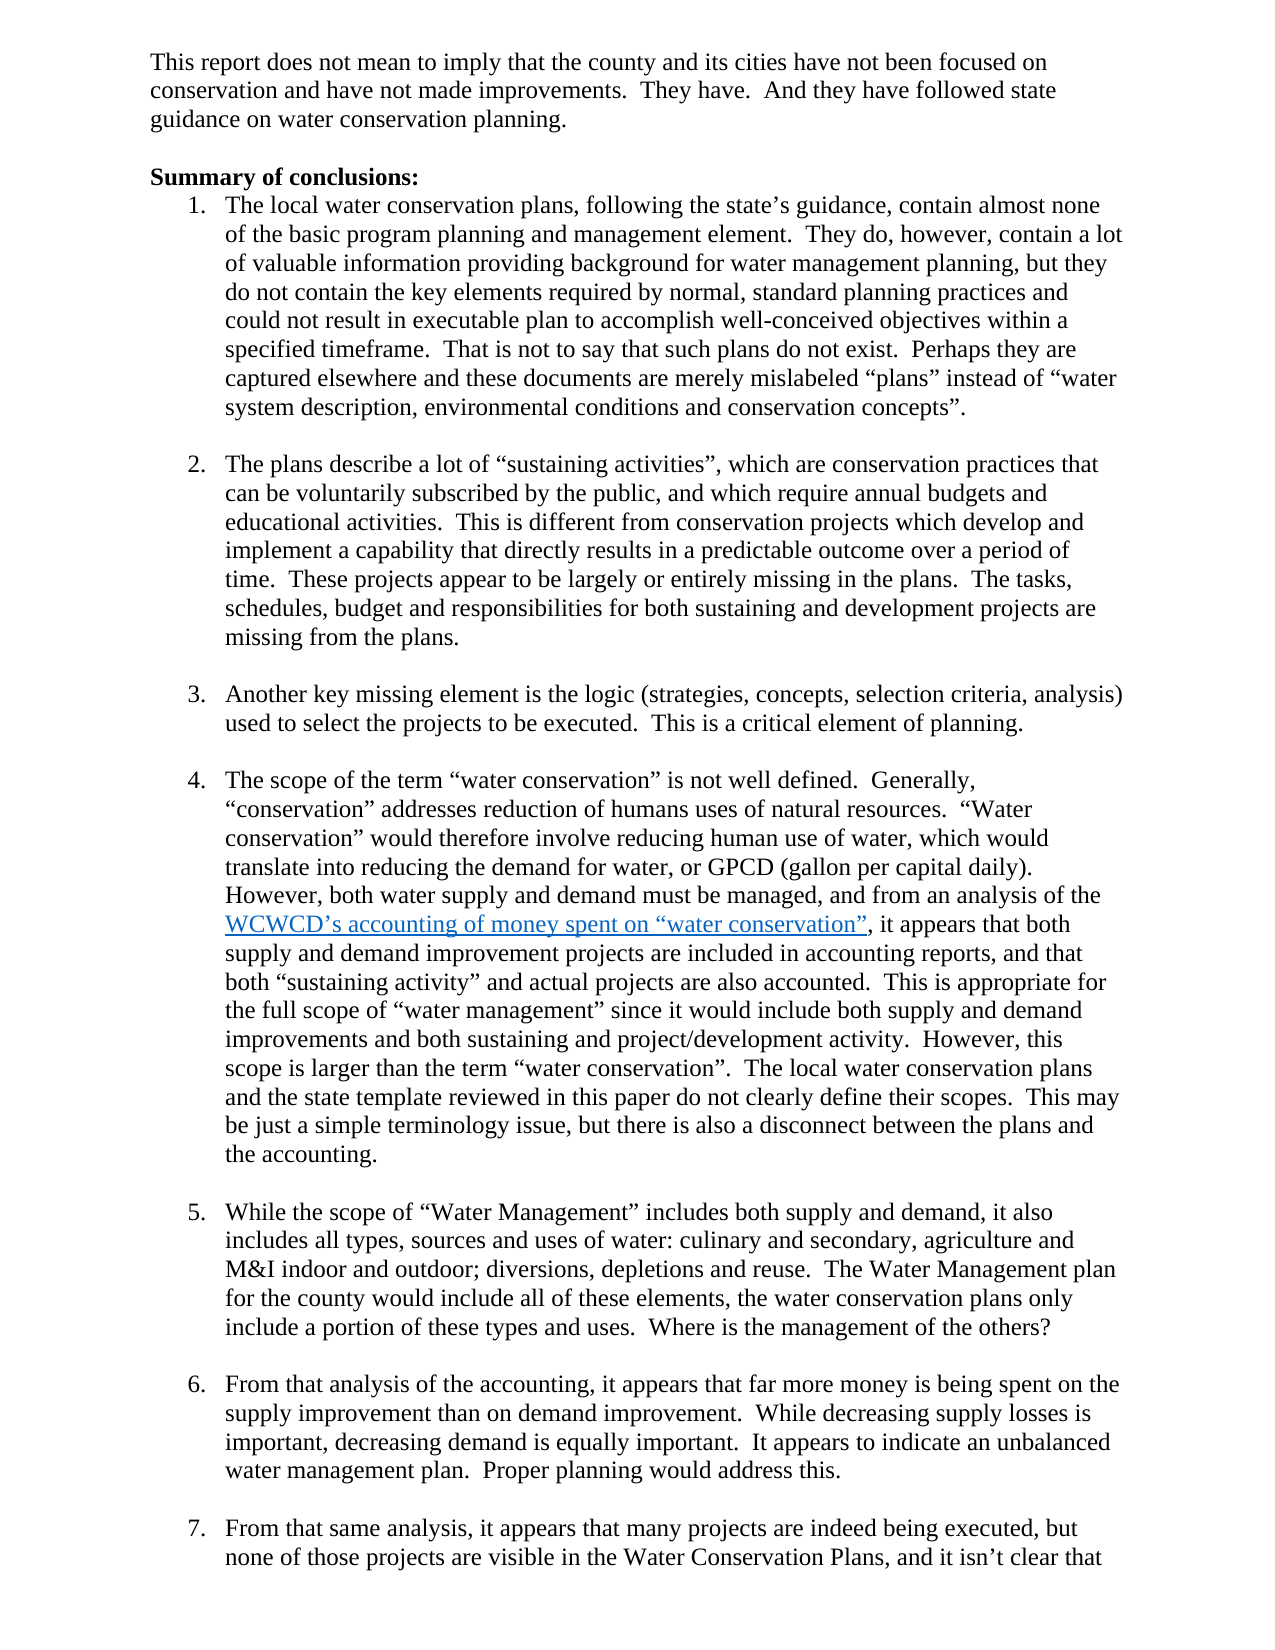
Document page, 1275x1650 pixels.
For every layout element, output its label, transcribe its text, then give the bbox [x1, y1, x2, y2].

text This report does not mean to imply that the county and its cities have not been focused on conservation and have not made improvements. They have. And they have followed state guidance on water conservation planning. [150, 47, 1125, 133]
list From that analysis of the accounting, it appears that far more money is being spent on the supply improvement than on demand improvement. While decreasing supply losses is important, decreasing demand is equally important. It appears to indicate an unbalanced water management plan. Proper planning would address this. [187, 1369, 1125, 1484]
text Summary of conclusions: [150, 162, 1125, 191]
list The plans describe a lot of “sustaining activities”, which are conservation practices that can be voluntarily subscribed by the public, and which require annual budgets and educational activities. This is different from conservation projects which develop and implement a capability that directly results in a predictable outcome over a period of time. These projects appear to be largely or entirely missing in the plans. The tasks, schedules, budget and responsibilities for both sustaining and development projects are missing from the plans. [187, 449, 1125, 651]
list Another key missing element is the logic (strategies, concepts, selection criteria, analysis) used to select the projects to be executed. This is a critical element of planning. [187, 679, 1125, 737]
list While the scope of “Water Management” includes both supply and demand, it also includes all types, sources and uses of water: culinary and secondary, agriculture and M&I indoor and outdoor; diversions, depletions and reuse. The Water Management plan for the county would include all of these elements, the water conservation plans only include a portion of these types and uses. Where is the management of the others? [187, 1197, 1125, 1341]
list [187, 1513, 1125, 1571]
list The local water conservation plans, following the state’s guidance, contain almost none of the basic program planning and management element. They do, however, contain a lot of valuable information providing background for water management planning, but they do not contain the key elements required by normal, standard planning practices and could not result in executable plan to accomplish well-conceived objectives within a specified timeframe. That is not to say that such plans do not exist. Perhaps they are captured elsewhere and these documents are merely mislabeled “plans” instead of “water system description, environmental conditions and conservation concepts”. [187, 191, 1125, 421]
list The scope of the term “water conservation” is not well defined. Generally, “conservation” addresses reduction of humans uses of natural resources. “Water conservation” would therefore involve reducing human use of water, which would translate into reducing the demand for water, or GPCD (gallon per capital daily). However, both water supply and demand must be managed, and from an analysis of the WCWCD’s accounting of money spent on “water conservation”, it appears that both supply and demand improvement projects are included in accounting reports, and that both “sustaining activity” and actual projects are also accounted. This is appropriate for the full scope of “water management” since it would include both supply and demand improvements and both sustaining and project/development activity. However, this scope is larger than the term “water conservation”. The local water conservation plans and the state template reviewed in this paper do not clearly define their scopes. This may be just a simple terminology issue, but there is also a disconnect between the plans and the accounting. [187, 766, 1125, 1168]
